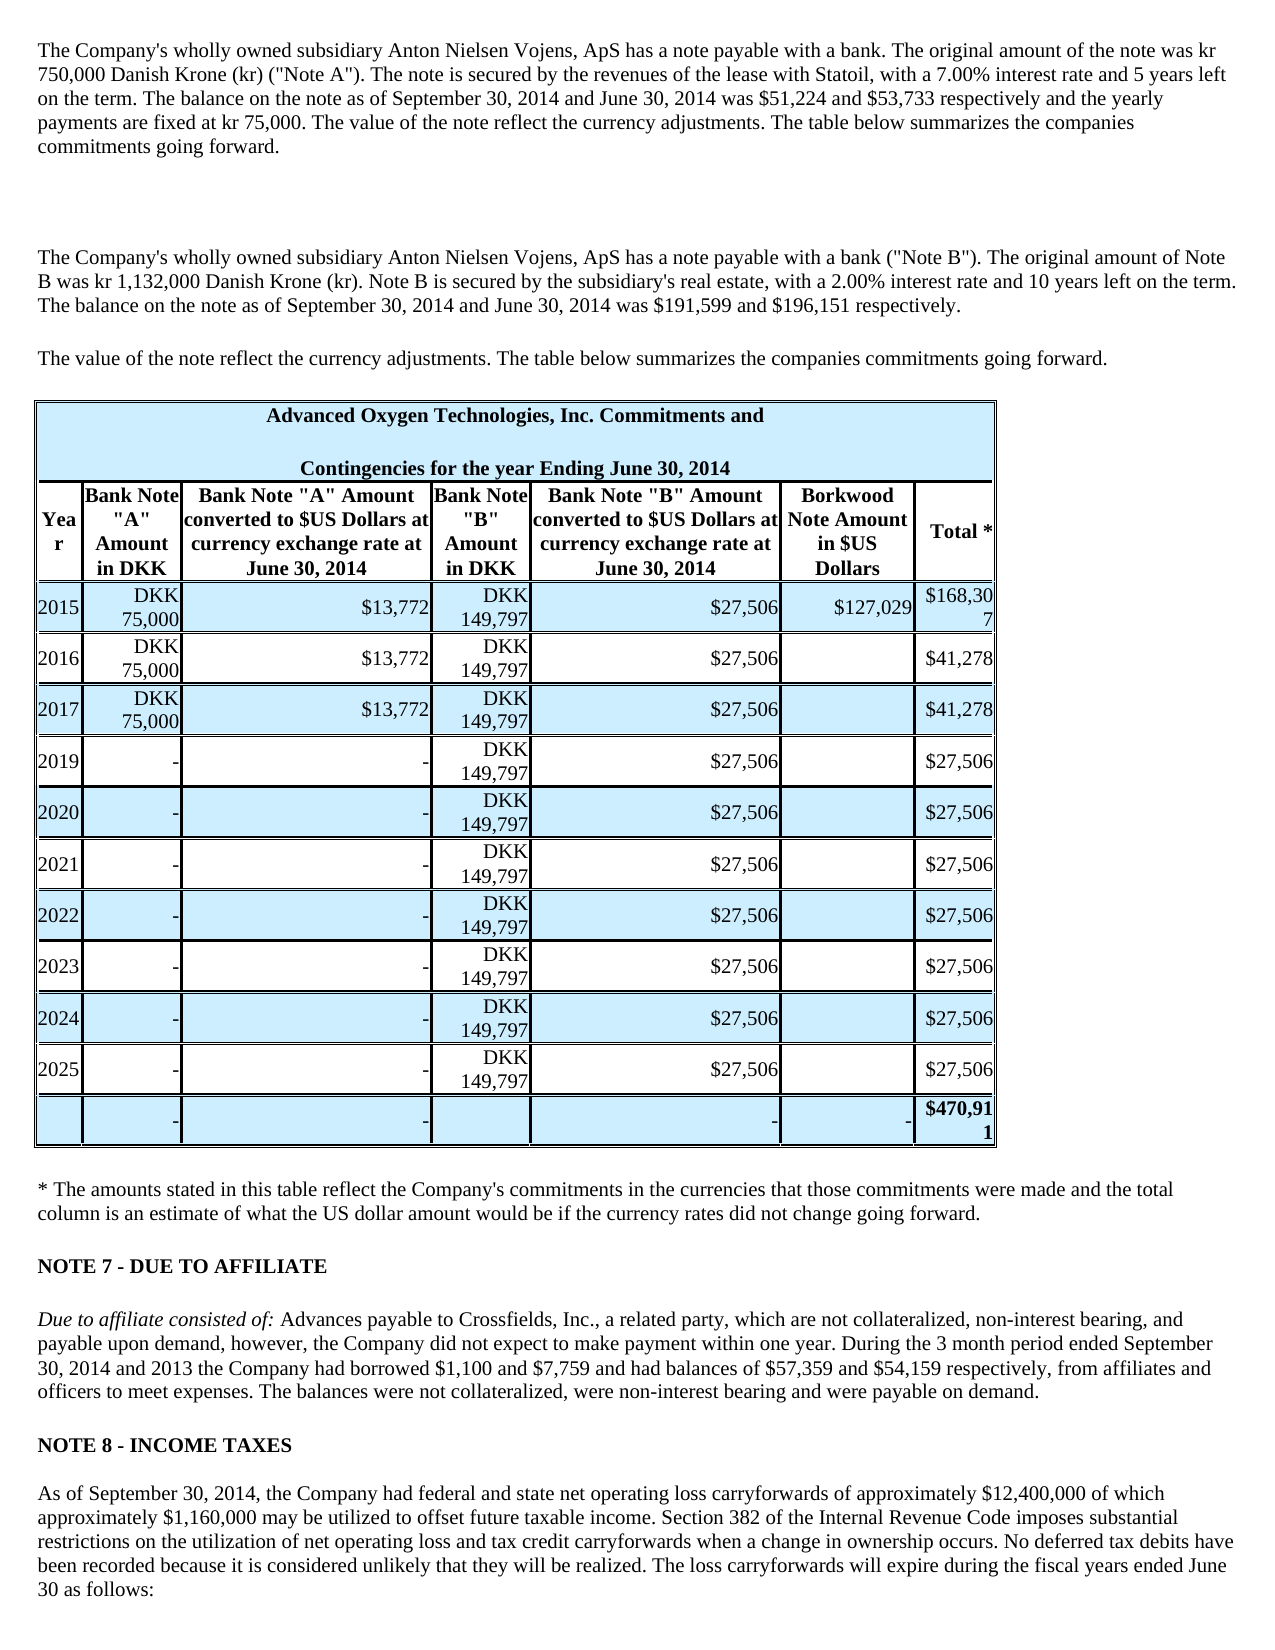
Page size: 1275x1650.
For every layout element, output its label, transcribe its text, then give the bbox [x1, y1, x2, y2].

table_cell $127,029 [782, 583, 913, 631]
table_cell 2017 [37, 682, 81, 733]
table_cell DKK 75,000 [84, 686, 180, 733]
text The Company's wholly owned subsidiary Anton Nielsen Vojens, ApS has a note payable with a bank. The original amount of the note was kr 750,000 Danish Krone (kr) ("Note A"). The note is secured by the revenues of the lease with Statoil, with a 7.00% interest rate and 5 years left on the term. The balance on the note as of September 30, 2014 and June 30, 2014 was $51,224 and $53,733 respectively and the yearly payments are fixed at kr 75,000. The value of the note reflect the currency adjustments. The table below summarizes the companies commitments going forward. [37, 37, 1237, 158]
table_cell $168,307 [916, 580, 994, 631]
table_cell [782, 737, 913, 785]
table_cell [37, 1093, 82, 1144]
table_cell $27,506 [532, 840, 779, 888]
table_cell - [183, 891, 430, 939]
table_cell DKK 149,797 [433, 686, 529, 733]
table_cell - [183, 942, 430, 990]
table_cell $13,772 [183, 686, 430, 733]
table_cell - [84, 737, 180, 785]
table_cell DKK 149,797 [433, 583, 529, 631]
table_cell - [183, 1045, 430, 1093]
text * The amounts stated in this table reflect the Company's commitments in the currencies that those commitments were made and the total column is an estimate of what the US dollar amount would be if the currency rates did not change going forward. [37, 1177, 1237, 1225]
table_cell DKK 75,000 [84, 583, 180, 631]
table_cell DKK 149,797 [433, 737, 529, 785]
table_cell - [181, 1097, 431, 1144]
table_cell 2023 [37, 939, 81, 990]
table_cell - [183, 840, 430, 888]
table_cell - [183, 788, 430, 836]
table_cell - [183, 994, 430, 1042]
table_cell $27,506 [532, 737, 779, 785]
table_cell - [84, 891, 180, 939]
table_cell $27,506 [916, 939, 994, 990]
table_cell DKK 149,797 [433, 994, 529, 1042]
table_cell $27,506 [532, 686, 779, 733]
text NOTE 7 - DUE TO AFFILIATE [37, 1254, 1237, 1278]
table_cell $27,506 [532, 942, 779, 990]
table_cell - [780, 1097, 914, 1144]
table_cell 2019 [37, 734, 81, 785]
table_cell DKK 75,000 [84, 634, 180, 682]
table_cell [782, 686, 913, 733]
table_cell 2025 [35, 1042, 82, 1093]
table_cell [431, 1097, 530, 1144]
table_cell - [84, 1045, 180, 1093]
table_cell - [84, 788, 180, 836]
table_cell $27,506 [916, 836, 994, 888]
table_cell Year [37, 480, 81, 579]
table_cell - [183, 737, 430, 785]
table_cell Bank Note "B" Amount in DKK [433, 483, 529, 579]
table_cell DKK 149,797 [433, 634, 529, 682]
table_cell $27,506 [914, 1042, 995, 1093]
table_cell 2021 [37, 836, 81, 888]
table_cell 2015 [37, 580, 81, 631]
table_cell $13,772 [183, 634, 430, 682]
table_cell $27,506 [532, 583, 779, 631]
text The Company's wholly owned subsidiary Anton Nielsen Vojens, ApS has a note payable with a bank ("Note B"). The original amount of Note B was kr 1,132,000 Danish Krone (kr). Note B is secured by the subsidiary's real estate, with a 2.00% interest rate and 10 years left on the term. The balance on the note as of September 30, 2014 and June 30, 2014 was $191,599 and $196,151 respectively. [37, 245, 1237, 317]
table_cell Total * [916, 480, 994, 579]
table_cell $27,506 [532, 1045, 779, 1093]
text The value of the note reflect the currency adjustments. The table below summarizes the companies commitments going forward. [37, 346, 1237, 370]
text NOTE 8 - INCOME TAXES As of September 30, 2014, the Company had federal and state net operating loss carryforwards of approximately $12,400,000 of which approximately $1,160,000 may be utilized to offset future taxable income. Section 382 of the Internal Revenue Code imposes substantial restrictions on the utilization of net operating loss and tax credit carryforwards when a change in ownership occurs. No deferred tax debits have been recorded because it is considered unlikely that they will be realized. The loss carryforwards will expire during the fiscal years ended June 30 as follows: [37, 1433, 1237, 1601]
table_cell $27,506 [914, 888, 995, 939]
table_cell $27,506 [532, 994, 779, 1042]
table_cell DKK 149,797 [433, 1045, 529, 1093]
table_cell $13,772 [183, 583, 430, 631]
table_cell $27,506 [532, 634, 779, 682]
text Due to affiliate consisted of: Advances payable to Crossfields, Inc., a related party, which are not collateralized, non-interest bearing, and payable upon demand, however, the Company did not expect to make payment within one year. During the 3 month period ended September 30, 2014 and 2013 the Company had borrowed $1,100 and $7,759 and had balances of $57,359 and $54,159 respectively, from affiliates and officers to meet expenses. The balances were not collateralized, were non-interest bearing and were payable on demand. [37, 1307, 1237, 1403]
table_cell $27,506 [916, 785, 994, 836]
table_cell Bank Note "A" Amount in DKK [84, 483, 180, 579]
table_cell $41,278 [916, 682, 994, 733]
table_cell - [82, 1097, 181, 1144]
table_cell - [84, 840, 180, 888]
table_cell 2020 [37, 785, 81, 836]
table_cell [782, 942, 913, 990]
table_cell Bank Note "B" Amount converted to $US Dollars at currency exchange rate at June 30, 2014 [532, 483, 779, 579]
table_cell $27,506 [916, 734, 994, 785]
table_cell DKK 149,797 [433, 840, 529, 888]
table_cell $41,278 [914, 631, 995, 682]
table_cell $27,506 [532, 891, 779, 939]
table_cell $27,506 [532, 788, 779, 836]
table_cell DKK 149,797 [433, 891, 529, 939]
table_cell [782, 891, 913, 939]
table_cell 2016 [35, 631, 82, 682]
table_cell DKK 149,797 [433, 788, 529, 836]
table_cell DKK 149,797 [433, 942, 529, 990]
table_cell [782, 1045, 913, 1093]
table_cell - [530, 1097, 780, 1144]
table_cell Borkwood Note Amount in $US Dollars [782, 483, 913, 579]
table_cell [782, 634, 913, 682]
table_cell [782, 994, 913, 1042]
table_cell $27,506 [916, 990, 994, 1042]
table_cell - [84, 942, 180, 990]
table_cell $470,911 [914, 1093, 994, 1144]
table_cell 2024 [37, 990, 81, 1042]
table_cell [782, 840, 913, 888]
table_cell 2022 [35, 888, 82, 939]
table_header Advanced Oxygen Technologies, Inc. Commitments and Contingencies for the year Ending June 30, 2014 [37, 403, 994, 480]
table_cell - [84, 994, 180, 1042]
table_cell [782, 788, 913, 836]
table_cell Bank Note "A" Amount converted to $US Dollars at currency exchange rate at June 30, 2014 [183, 483, 430, 579]
